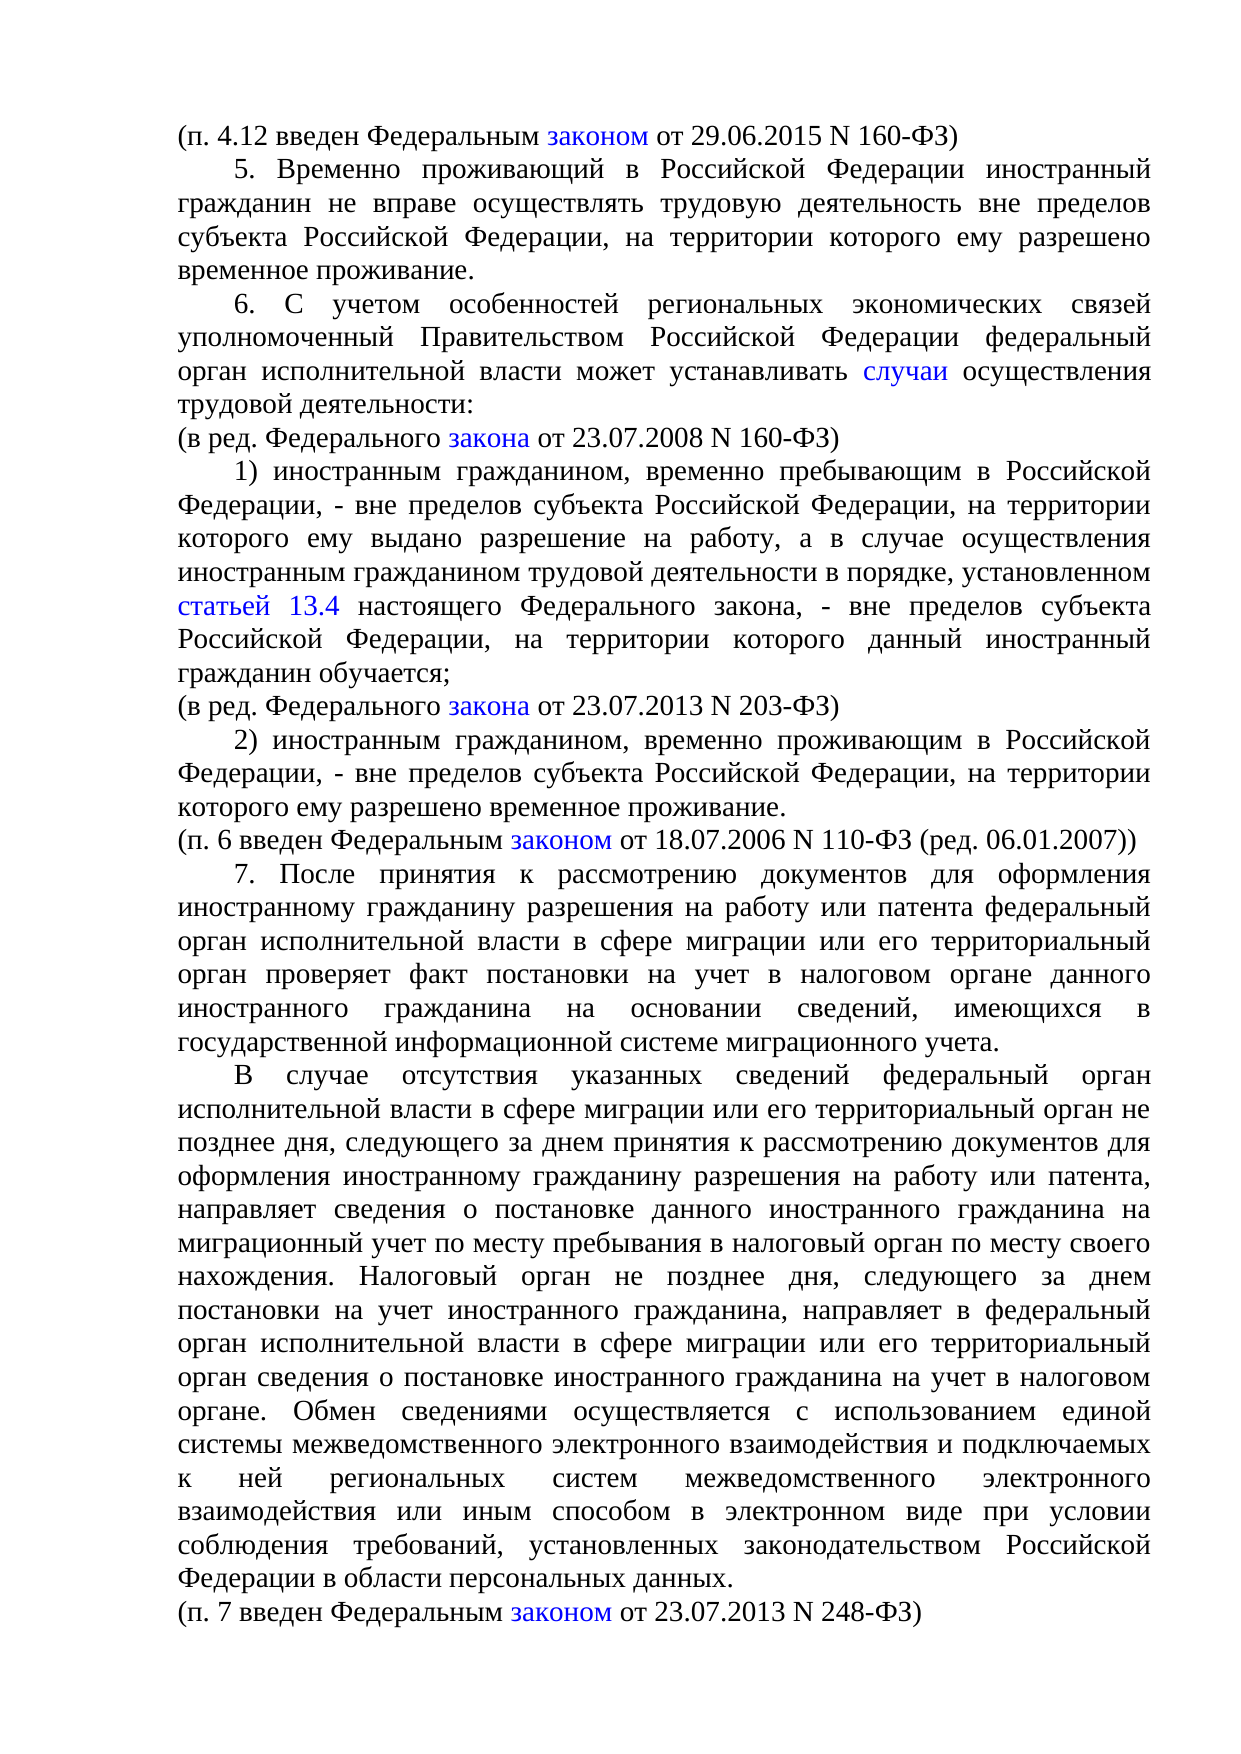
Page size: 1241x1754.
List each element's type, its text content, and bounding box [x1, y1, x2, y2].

text 6. С учетом особенностей региональных экономических связей уполномоченный Правительством Российской Федерации федеральный орган исполнительной власти может устанавливать случаи осуществления трудовой деятельности: [177, 286, 1152, 420]
text (п. 7 введен Федеральным законом от 23.07.2013 N 248-ФЗ) [177, 1594, 1152, 1627]
text 1) иностранным гражданином, временно пребывающим в Российской Федерации, - вне пределов субъекта Российской Федерации, на территории которого ему выдано разрешение на работу, а в случае осуществления иностранным гражданином трудовой деятельности в порядке, установленном статьей 13.4 настоящего Федерального закона, - вне пределов субъекта Российской Федерации, на территории которого данный иностранный гражданин обучается; [177, 453, 1152, 688]
text В случае отсутствия указанных сведений федеральный орган исполнительной власти в сфере миграции или его территориальный орган не позднее дня, следующего за днем принятия к рассмотрению документов для оформления иностранному гражданину разрешения на работу или патента, направляет сведения о постановке данного иностранного гражданина на миграционный учет по месту пребывания в налоговый орган по месту своего нахождения. Налоговый орган не позднее дня, следующего за днем постановки на учет иностранного гражданина, направляет в федеральный орган исполнительной власти в сфере миграции или его территориальный орган сведения о постановке иностранного гражданина на учет в налоговом органе. Обмен сведениями осуществляется с использованием единой системы межведомственного электронного взаимодействия и подключаемых к ней региональных систем межведомственного электронного взаимодействия или иным способом в электронном виде при условии соблюдения требований, установленных законодательством Российской Федерации в области персональных данных. [177, 1057, 1152, 1594]
text 5. Временно проживающий в Российской Федерации иностранный гражданин не вправе осуществлять трудовую деятельность вне пределов субъекта Российской Федерации, на территории которого ему разрешено временное проживание. [177, 152, 1152, 286]
text (п. 4.12 введен Федеральным законом от 29.06.2015 N 160-ФЗ) [177, 118, 1152, 152]
text (в ред. Федерального закона от 23.07.2008 N 160-ФЗ) [177, 420, 1152, 453]
text (п. 6 введен Федеральным законом от 18.07.2006 N 110-ФЗ (ред. 06.01.2007)) [177, 822, 1152, 856]
text (в ред. Федерального закона от 23.07.2013 N 203-ФЗ) [177, 688, 1152, 722]
text 2) иностранным гражданином, временно проживающим в Российской Федерации, - вне пределов субъекта Российской Федерации, на территории которого ему разрешено временное проживание. [177, 722, 1152, 822]
text 7. После принятия к рассмотрению документов для оформления иностранному гражданину разрешения на работу или патента федеральный орган исполнительной власти в сфере миграции или его территориальный орган проверяет факт постановки на учет в налоговом органе данного иностранного гражданина на основании сведений, имеющихся в государственной информационной системе миграционного учета. [177, 856, 1152, 1057]
